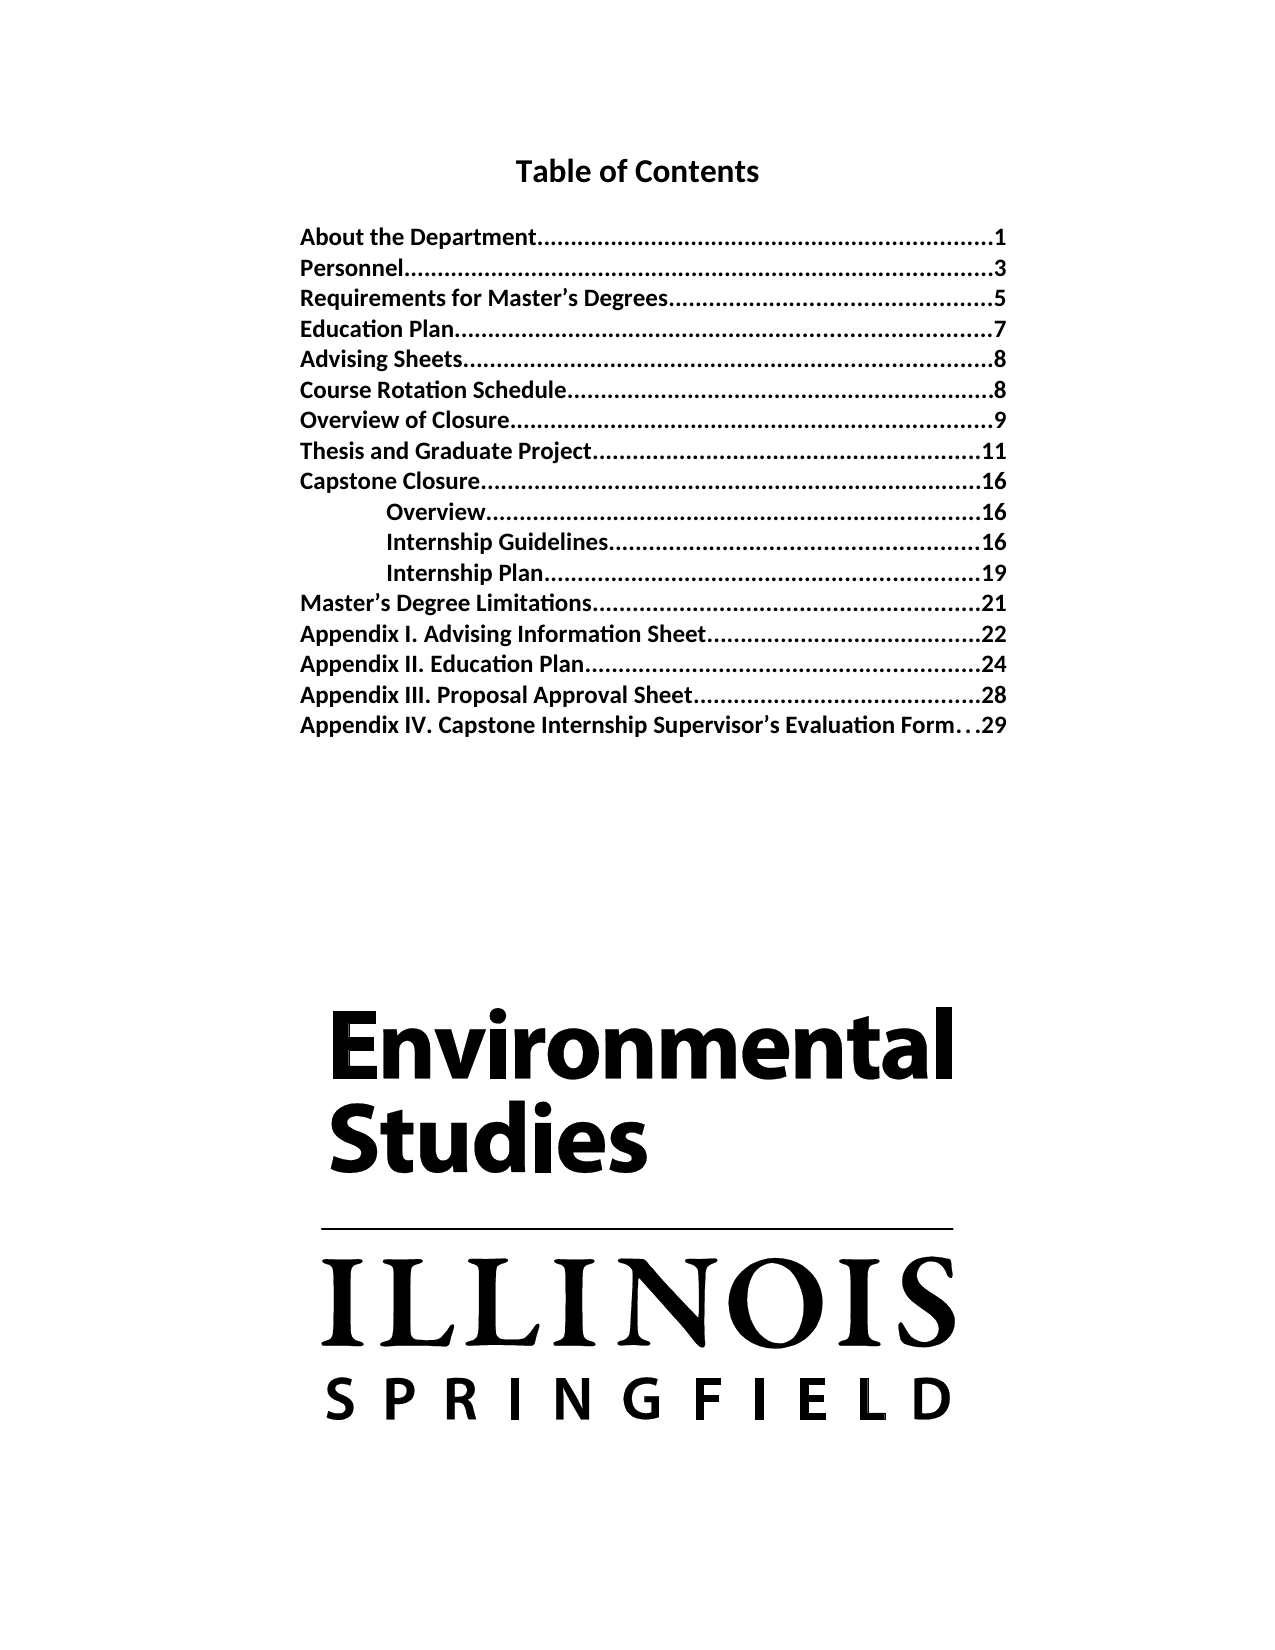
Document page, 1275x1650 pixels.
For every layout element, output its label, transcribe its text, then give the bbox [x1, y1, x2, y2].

text Thesis and Graduate Project 11 [300, 435, 1125, 465]
text About the Department 1 [300, 221, 1125, 252]
text Course Rotation Schedule 8 [300, 374, 1125, 404]
text Internship Plan 19 [300, 557, 1125, 587]
text Personnel 3 [300, 252, 1125, 282]
text Requirements for Master’s Degrees 5 [300, 282, 1125, 313]
text Overview 16 [300, 496, 1125, 526]
text Table of Contents [150, 150, 1125, 191]
text Appendix IV. Capstone Internship Supervisor’s Evaluation Form 29 [300, 709, 1125, 740]
text Appendix II. Education Plan 24 [300, 648, 1125, 679]
text Overview of Closure 9 [300, 404, 1125, 435]
text Appendix III. Proposal Approval Sheet 28 [300, 679, 1125, 709]
text Education Plan 7 [300, 313, 1125, 343]
text Appendix I. Advising Information Sheet 22 [300, 618, 1125, 648]
text Capstone Closure 16 [300, 465, 1125, 496]
text Advising Sheets 8 [300, 343, 1125, 374]
text Internship Guidelines 16 [300, 526, 1125, 557]
text Master’s Degree Limitations 21 [300, 587, 1125, 618]
